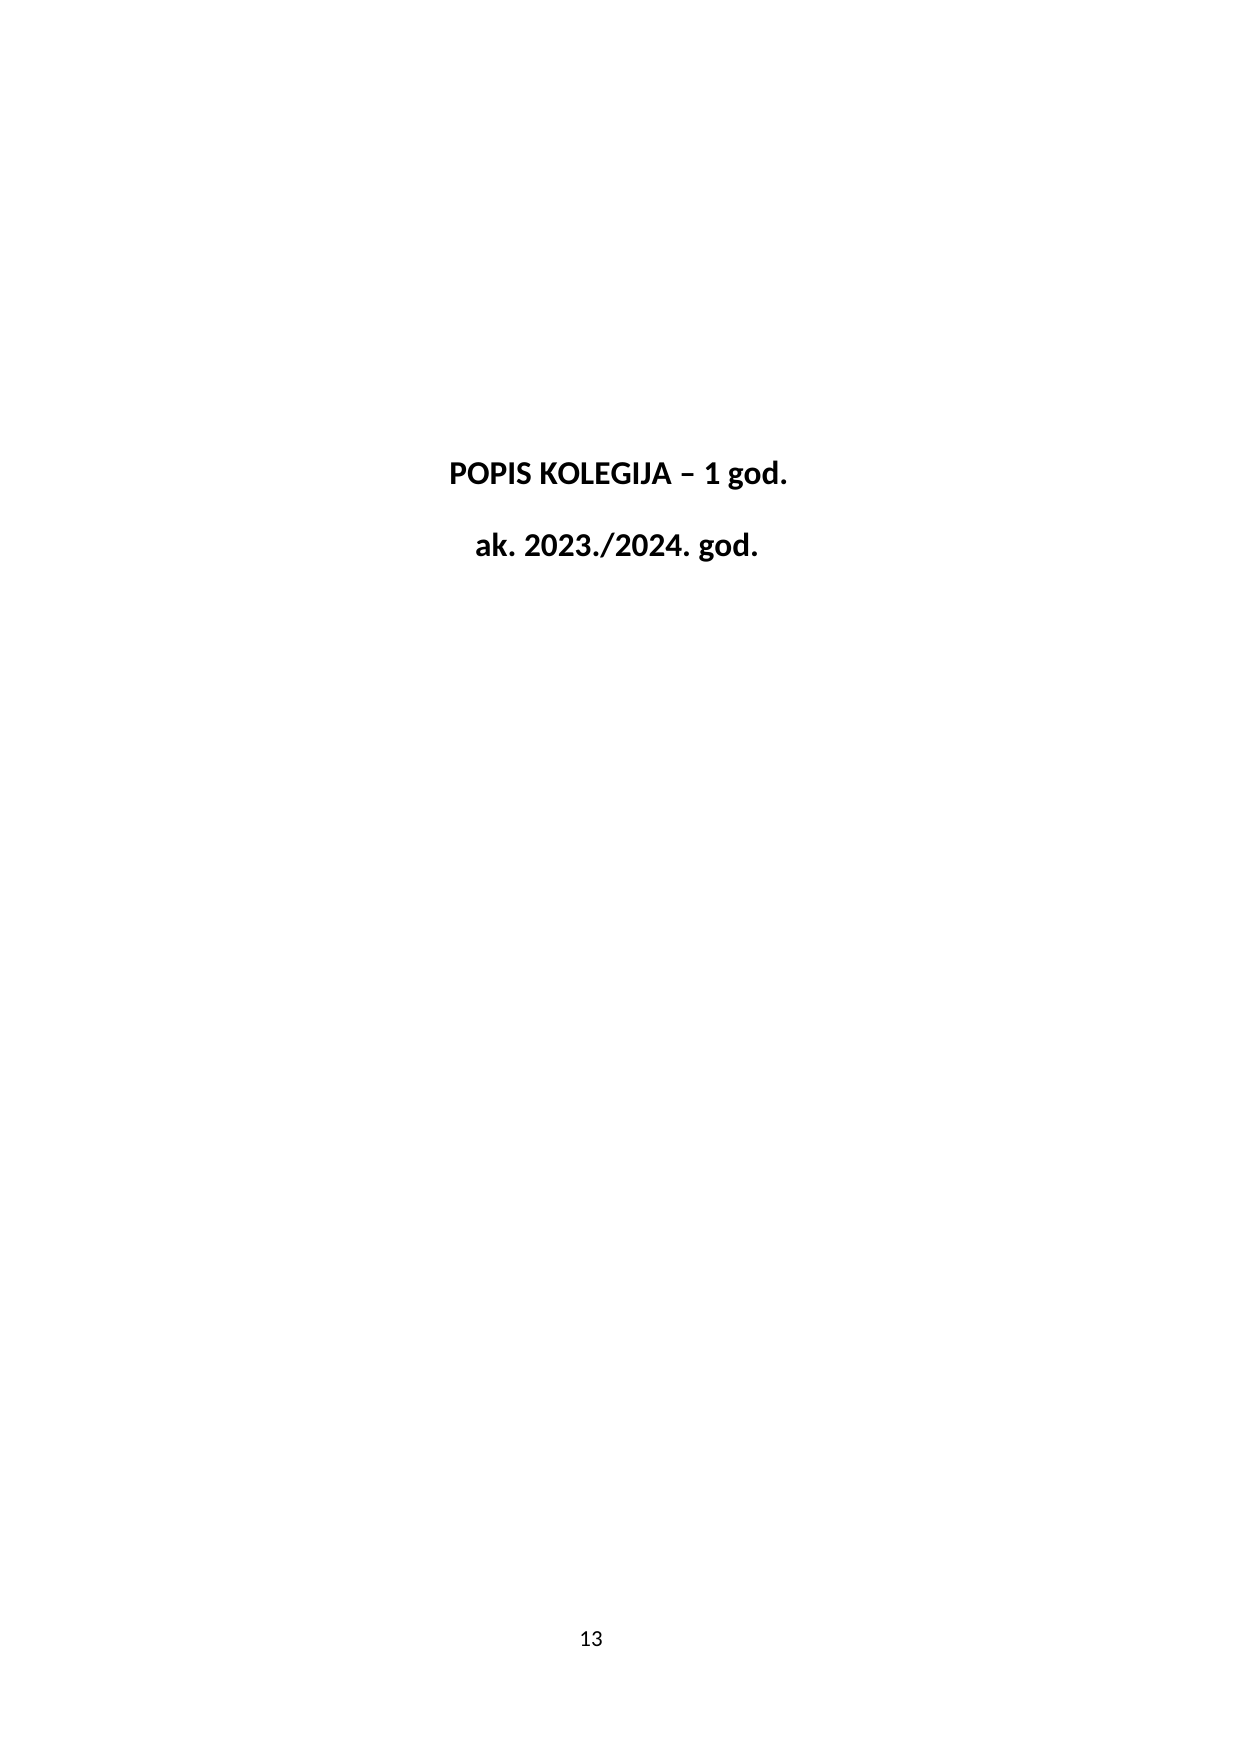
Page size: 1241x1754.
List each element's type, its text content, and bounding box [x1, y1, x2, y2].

text ak. 2023./2024. god. [133, 524, 1048, 564]
list POPIS KOLEGIJA – 1 god. [208, 452, 1048, 493]
